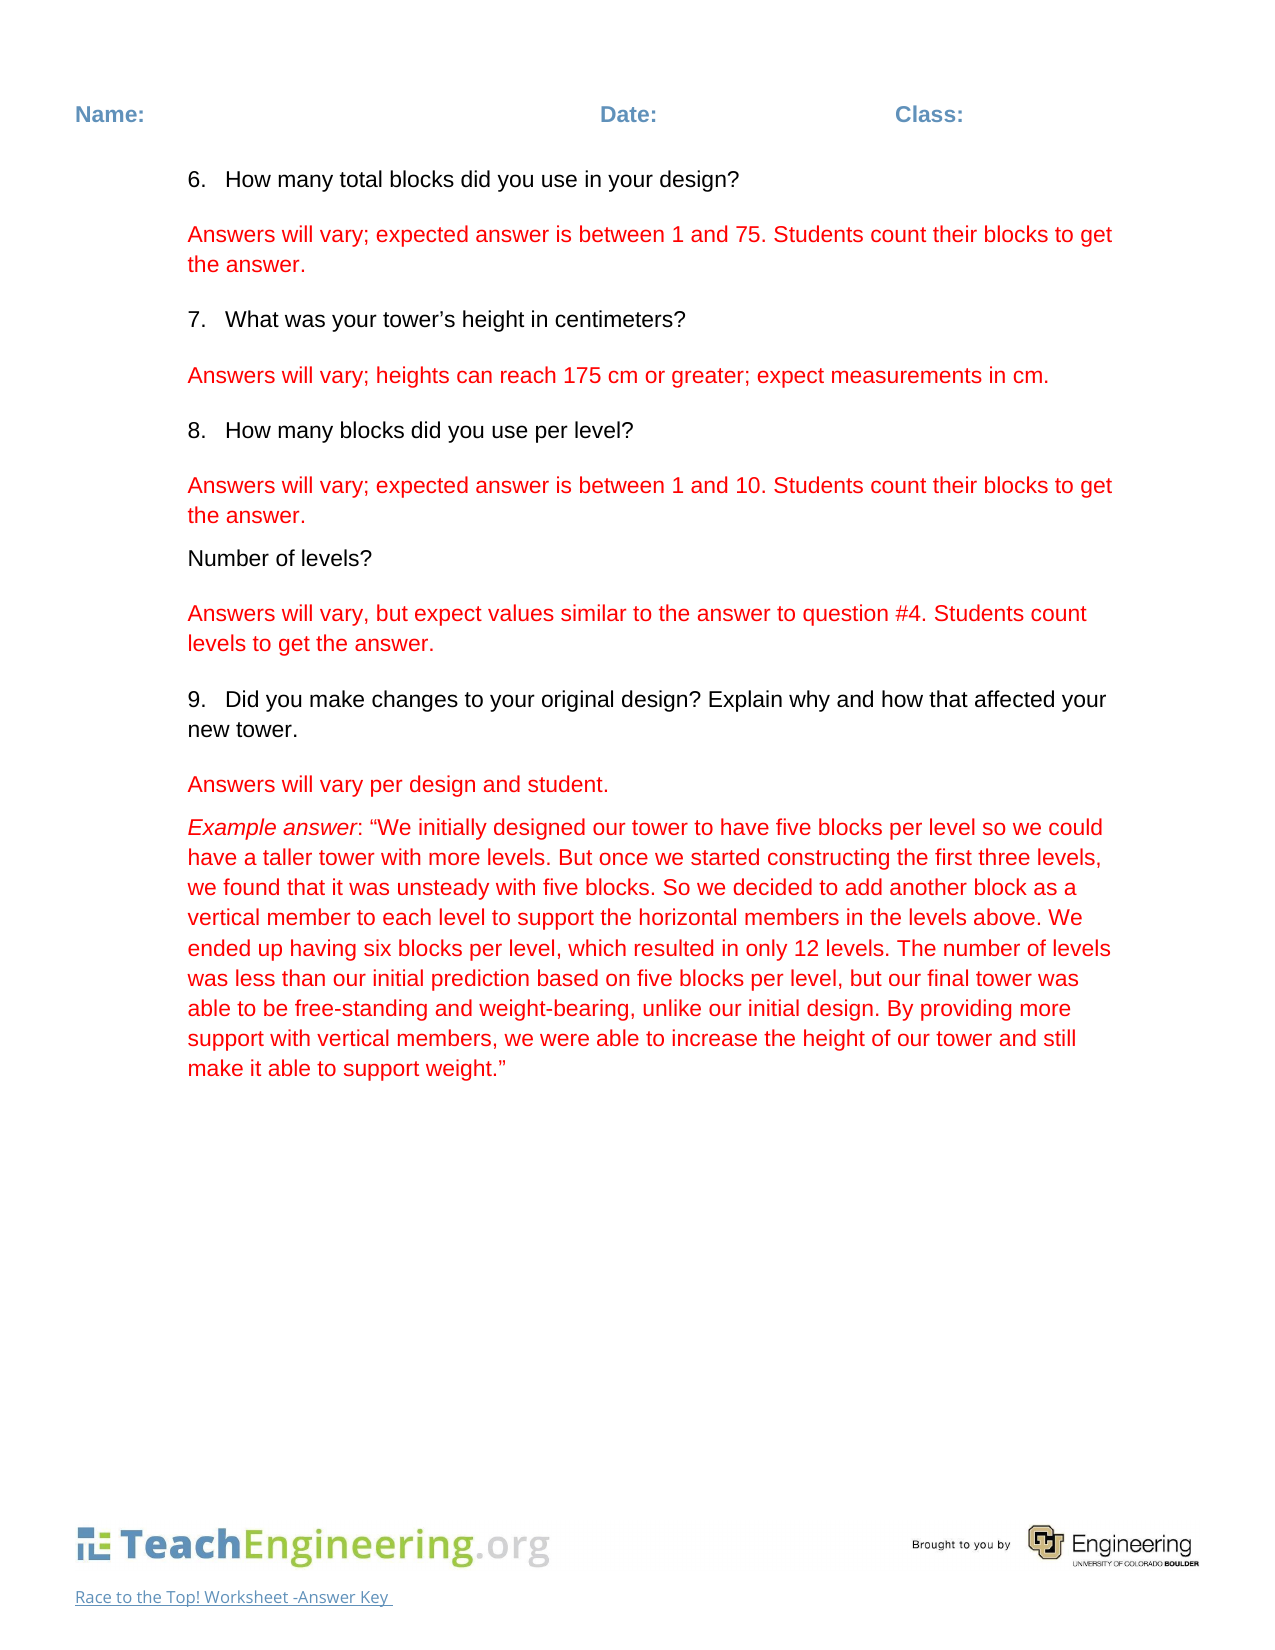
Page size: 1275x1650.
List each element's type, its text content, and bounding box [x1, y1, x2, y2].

text 9. Did you make changes to your original design? Explain why and how that affected your new tower. [187, 686, 1125, 742]
text 6. How many total blocks did you use in your design? [187, 166, 1125, 192]
text 7. What was your tower’s height in centimeters? [187, 306, 1125, 333]
picture [75, 1520, 1200, 1571]
text 8. How many blocks did you use per level? [187, 417, 1125, 443]
text Example answer: “We initially designed our tower to have five blocks per level so we could have a taller tower with more levels. But once we started constructing the first three levels, we found that it was unsteady with five blocks. So we decided to add another block as a vertical member to each level to support the horizontal members in the levels above. We ended up having six blocks per level, which resulted in only 12 levels. The number of levels was less than our initial prediction based on five blocks per level, but our final tower was able to be free-standing and weight-bearing, unlike our initial design. By providing more support with vertical members, we were able to increase the height of our tower and still make it able to support weight.” [187, 814, 1125, 1082]
text Answers will vary per design and student. [187, 771, 1125, 797]
text Answers will vary, but expect values similar to the answer to question #4. Students count levels to get the answer. [187, 600, 1125, 657]
text Number of levels? [187, 545, 1125, 571]
text Answers will vary; expected answer is between 1 and 75. Students count their blocks to get the answer. [187, 221, 1125, 278]
text Answers will vary; expected answer is between 1 and 10. Students count their blocks to get the answer. [187, 472, 1125, 529]
text Answers will vary; heights can reach 175 cm or greater; expect measurements in cm. [187, 362, 1125, 388]
